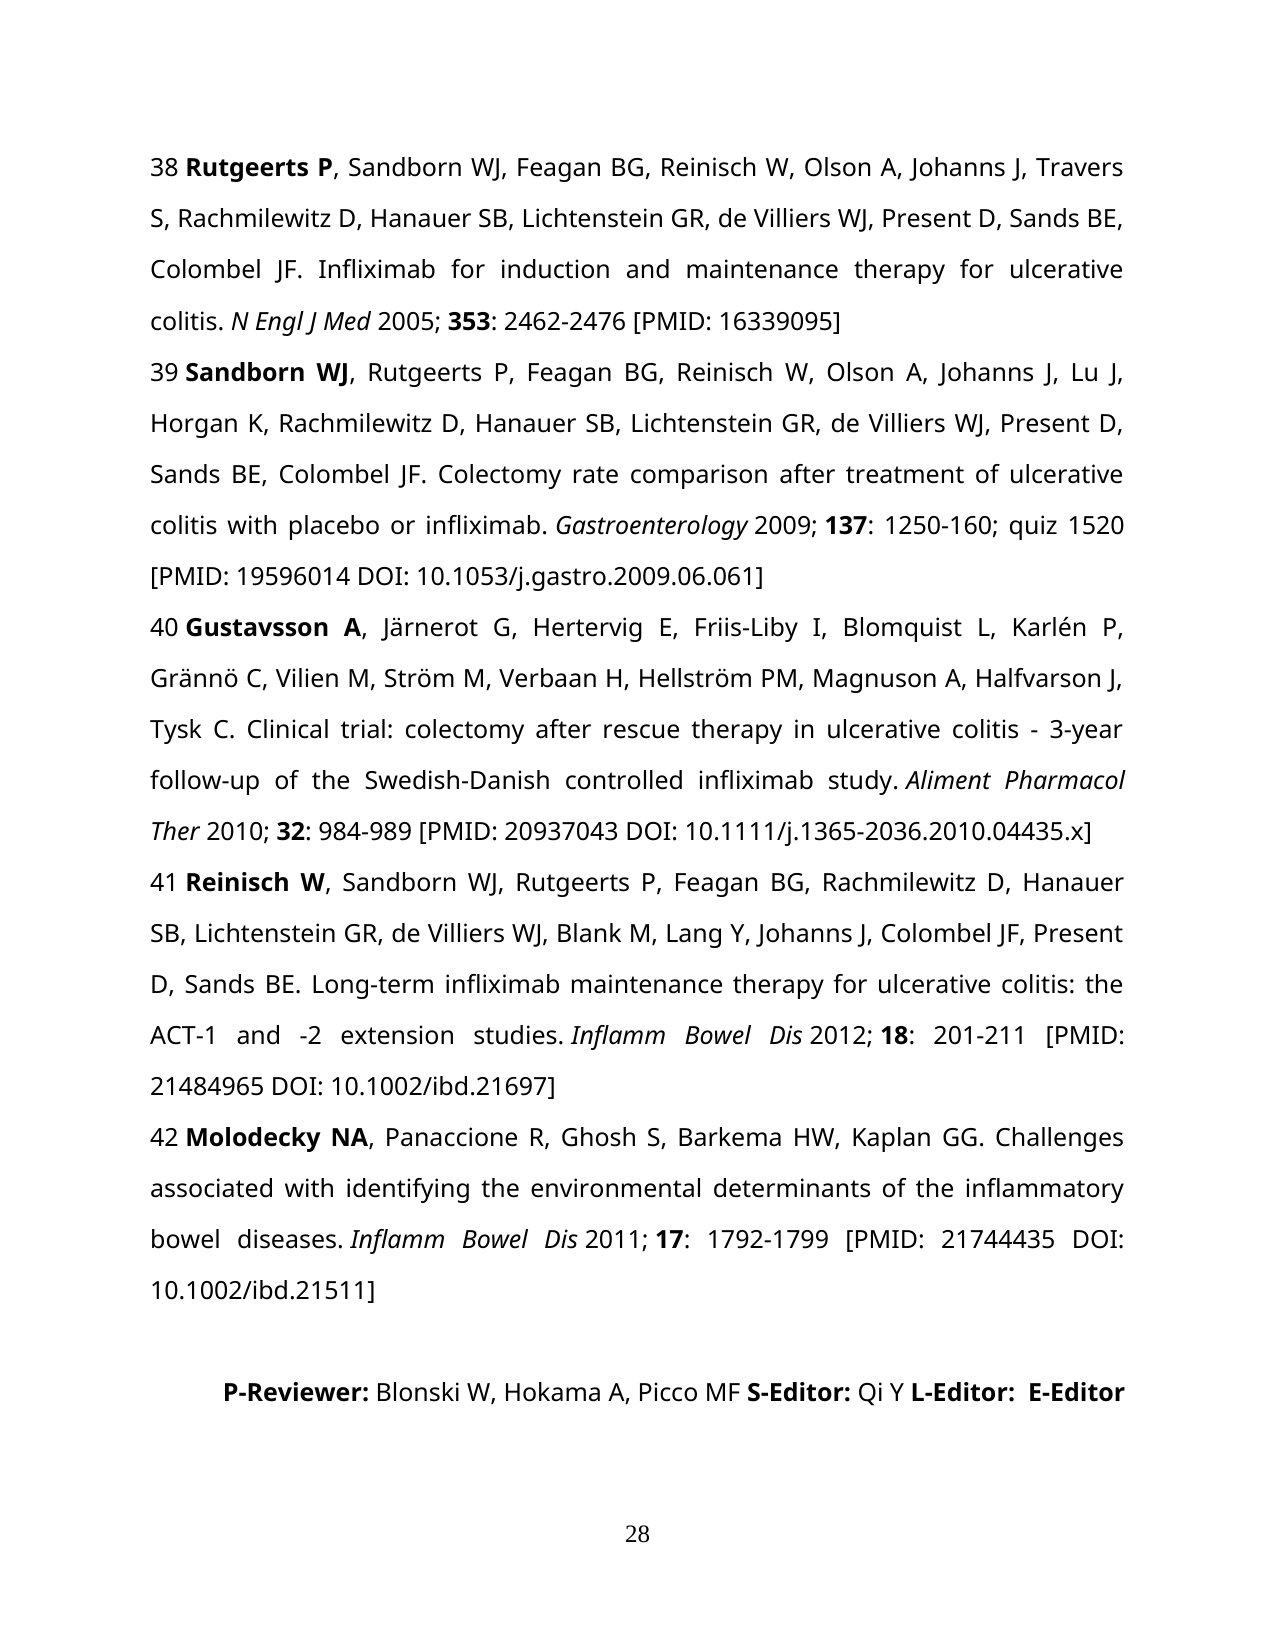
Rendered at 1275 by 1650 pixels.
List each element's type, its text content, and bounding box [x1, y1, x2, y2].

text 39 Sandborn WJ, Rutgeerts P, Feagan BG, Reinisch W, Olson A, Johanns J, Lu J, Horgan K, Rachmilewitz D, Hanauer SB, Lichtenstein GR, de Villiers WJ, Present D, Sands BE, Colombel JF. Colectomy rate comparison after treatment of ulcerative colitis with placebo or infliximab. Gastroenterology 2009; 137: 1250-160; quiz 1520 [PMID: 19596014 DOI: 10.1053/j.gastro.2009.06.061] [150, 354, 1125, 592]
text 41 Reinisch W, Sandborn WJ, Rutgeerts P, Feagan BG, Rachmilewitz D, Hanauer SB, Lichtenstein GR, de Villiers WJ, Blank M, Lang Y, Johanns J, Colombel JF, Present D, Sands BE. Long-term infliximab maintenance therapy for ulcerative colitis: the ACT-1 and -2 extension studies. Inflamm Bowel Dis 2012; 18: 201-211 [PMID: 21484965 DOI: 10.1002/ibd.21697] [150, 864, 1125, 1103]
text 40 Gustavsson A, Järnerot G, Hertervig E, Friis-Liby I, Blomquist L, Karlén P, Grännö C, Vilien M, Ström M, Verbaan H, Hellström PM, Magnuson A, Halfvarson J, Tysk C. Clinical trial: colectomy after rescue therapy in ulcerative colitis - 3-year follow-up of the Swedish-Danish controlled infliximab study. Aliment Pharmacol Ther 2010; 32: 984-989 [PMID: 20937043 DOI: 10.1111/j.1365-2036.2010.04435.x] [150, 609, 1125, 848]
text 42 Molodecky NA, Panaccione R, Ghosh S, Barkema HW, Kaplan GG. Challenges associated with identifying the environmental determinants of the inflammatory bowel diseases. Inflamm Bowel Dis 2011; 17: 1792-1799 [PMID: 21744435 DOI: 10.1002/ibd.21511] [150, 1120, 1125, 1307]
text 38 Rutgeerts P, Sandborn WJ, Feagan BG, Reinisch W, Olson A, Johanns J, Travers S, Rachmilewitz D, Hanauer SB, Lichtenstein GR, de Villiers WJ, Present D, Sands BE, Colombel JF. Infliximab for induction and maintenance therapy for ulcerative colitis. N Engl J Med 2005; 353: 2462-2476 [PMID: 16339095] [150, 150, 1125, 337]
text P-Reviewer: Blonski W, Hokama A, Picco MF S-Editor: Qi Y L-Editor: E-Editor [150, 1375, 1125, 1409]
